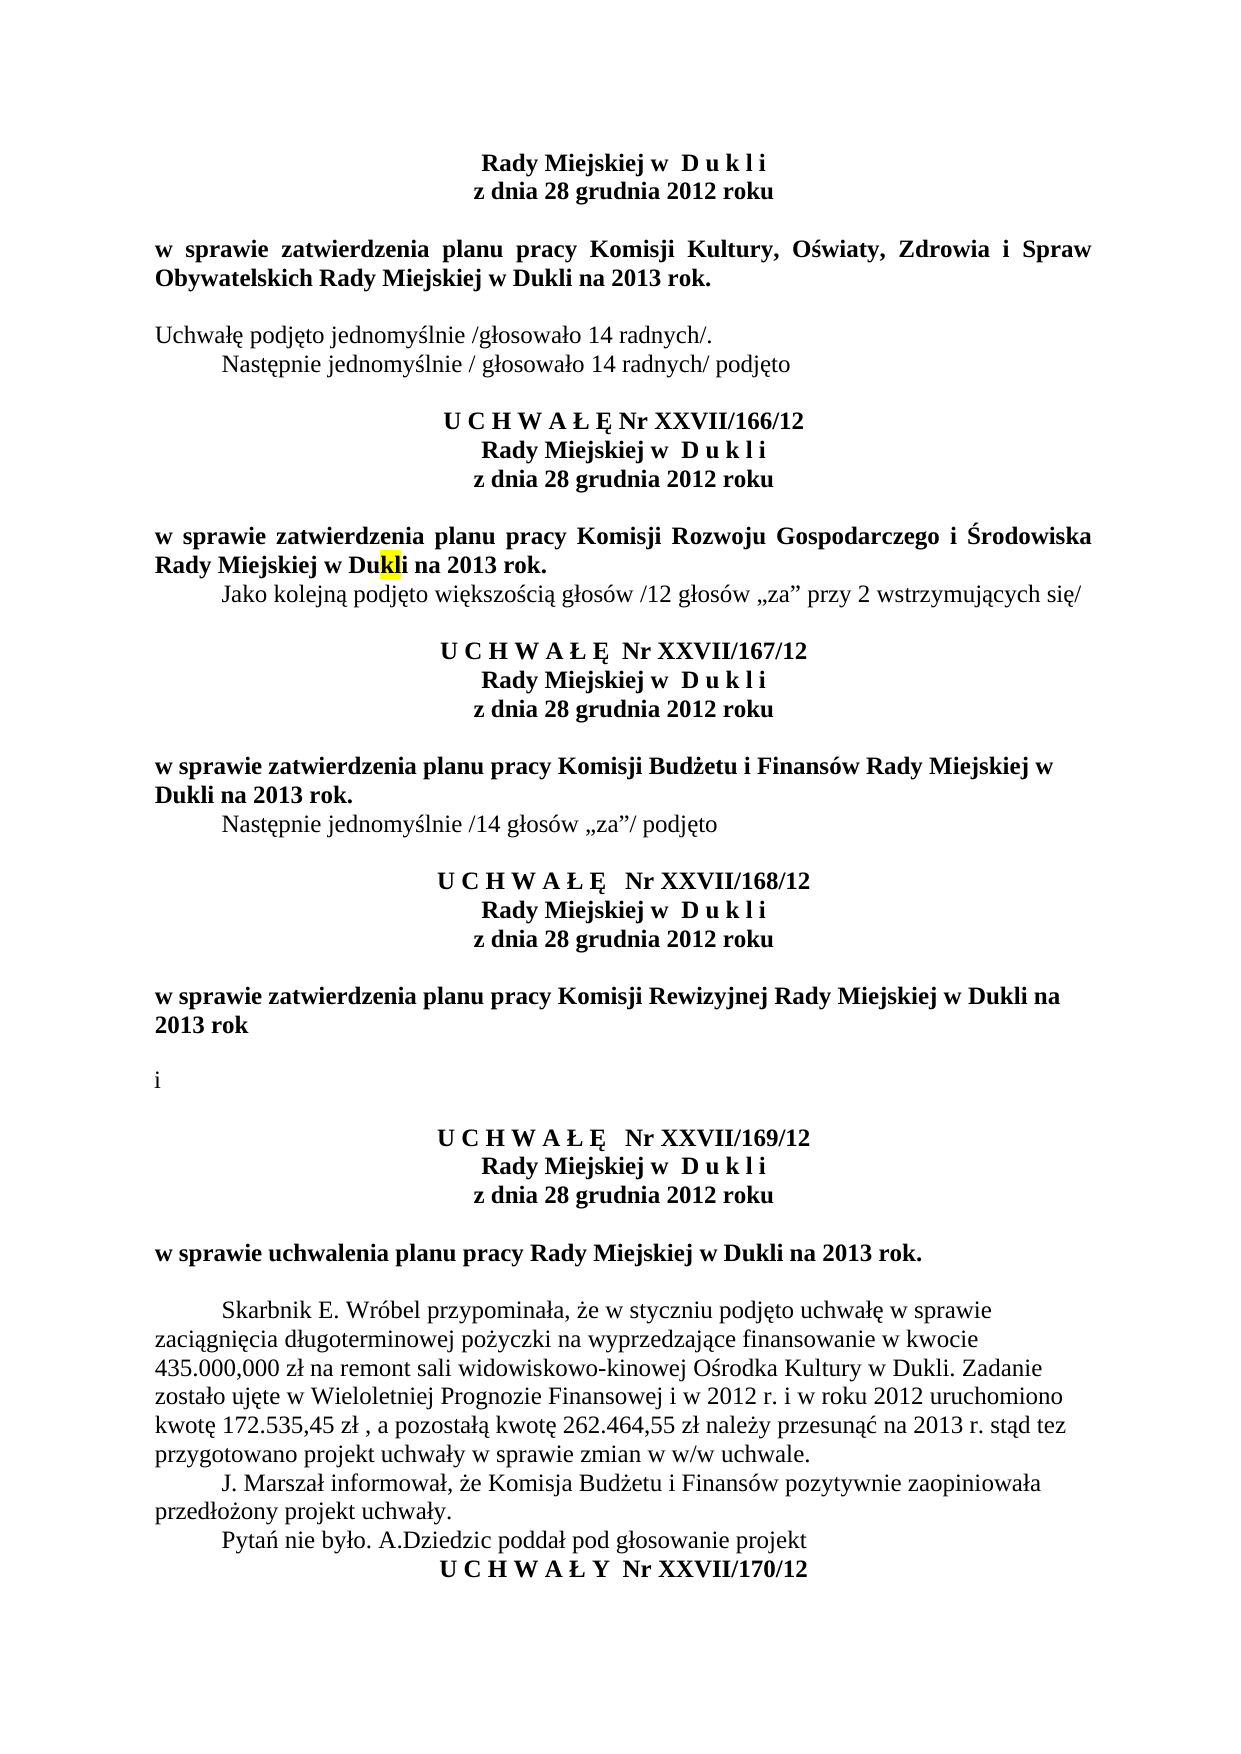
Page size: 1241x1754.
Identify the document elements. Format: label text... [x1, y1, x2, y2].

text z dnia 28 grudnia 2012 roku [154, 694, 1093, 723]
text U C H W A Ł Ę Nr XXVII/169/12 [154, 1123, 1093, 1151]
text U C H W A Ł Y Nr XXVII/170/12 [154, 1554, 1093, 1583]
text w sprawie zatwierdzenia planu pracy Komisji Kultury, Oświaty, Zdrowia i Spraw Obywatelskich Rady Miejskiej w Dukli na 2013 rok. [154, 234, 1093, 291]
text w sprawie zatwierdzenia planu pracy Komisji Rewizyjnej Rady Miejskiej w Dukli na 2013 rok [154, 981, 1093, 1039]
text Następnie jednomyślnie /14 głosów „za”/ podjęto [154, 809, 1093, 838]
text i [148, 1065, 1093, 1094]
text Skarbnik E. Wróbel przypominała, że w styczniu podjęto uchwałę w sprawie zaciągnięcia długoterminowej pożyczki na wyprzedzające finansowanie w kwocie 435.000,000 zł na remont sali widowiskowo-kinowej Ośrodka Kultury w Dukli. Zadanie zostało ujęte w Wieloletniej Prognozie Finansowej i w 2012 r. i w roku 2012 uruchomiono kwotę 172.535,45 zł , a pozostałą kwotę 262.464,55 zł należy przesunąć na 2013 r. stąd tez przygotowano projekt uchwały w sprawie zmian w w/w uchwale. [154, 1295, 1093, 1468]
text Rady Miejskiej w D u k l i [154, 665, 1093, 694]
text U C H W A Ł Ę Nr XXVII/166/12 [154, 406, 1093, 435]
text Następnie jednomyślnie / głosowało 14 radnych/ podjęto [154, 349, 1093, 378]
text w sprawie zatwierdzenia planu pracy Komisji Budżetu i Finansów Rady Miejskiej w Dukli na 2013 rok. [154, 751, 1093, 809]
text z dnia 28 grudnia 2012 roku [154, 924, 1093, 953]
text Jako kolejną podjęto większością głosów /12 głosów „za” przy 2 wstrzymujących się/ [154, 579, 1093, 608]
text Rady Miejskiej w D u k l i [154, 895, 1093, 924]
text J. Marszał informował, że Komisja Budżetu i Finansów pozytywnie zaopiniowała przedłożony projekt uchwały. [154, 1468, 1093, 1525]
text Uchwałę podjęto jednomyślnie /głosowało 14 radnych/. [154, 320, 1093, 349]
text Rady Miejskiej w D u k l i [154, 148, 1093, 176]
text Pytań nie było. A.Dziedzic poddał pod głosowanie projekt [154, 1525, 1093, 1554]
text Rady Miejskiej w D u k l i [154, 1151, 1093, 1180]
text U C H W A Ł Ę Nr XXVII/167/12 [154, 636, 1093, 665]
text w sprawie zatwierdzenia planu pracy Komisji Rozwoju Gospodarczego i Środowiska Rady Miejskiej w Dukli na 2013 rok. [154, 521, 1093, 579]
text z dnia 28 grudnia 2012 roku [154, 1180, 1093, 1209]
text U C H W A Ł Ę Nr XXVII/168/12 [154, 866, 1093, 895]
text z dnia 28 grudnia 2012 roku [154, 176, 1093, 205]
text z dnia 28 grudnia 2012 roku [154, 464, 1093, 493]
text w sprawie uchwalenia planu pracy Rady Miejskiej w Dukli na 2013 rok. [154, 1238, 1093, 1266]
text Rady Miejskiej w D u k l i [154, 435, 1093, 464]
